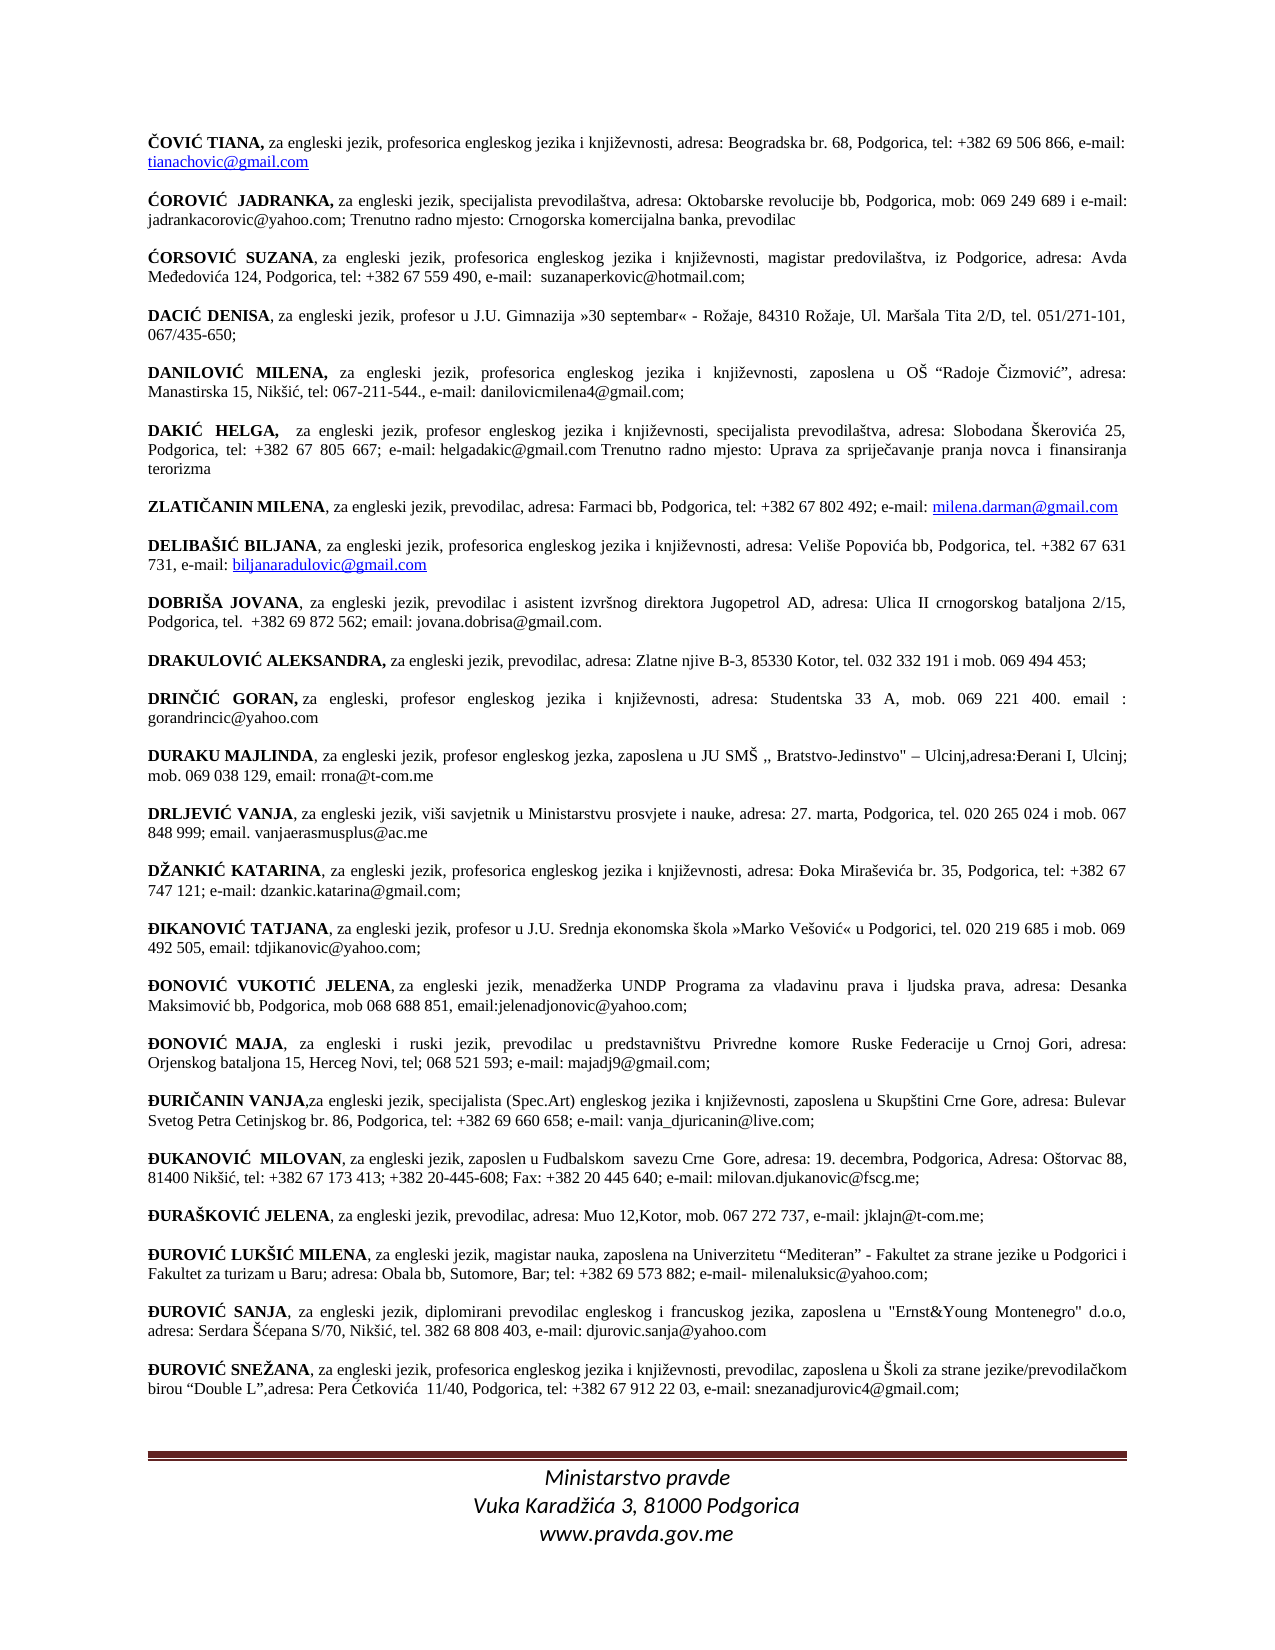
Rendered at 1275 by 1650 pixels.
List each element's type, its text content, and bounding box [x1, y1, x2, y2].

text ĐONOVIĆ MAJA, za engleski i ruski jezik, prevodilac u predstavništvu Privredne komore Ruske Federacije u Crnoj Gori, adresa: Orjenskog bataljona 15, Herceg Novi, tel; 068 521 593; e-mail: majadj9@gmail.com; [148, 1034, 1127, 1072]
text DRLJEVIĆ VANJA, za engleski jezik, viši savjetnik u Ministarstvu prosvjete i nauke, adresa: 27. marta, Podgorica, tel. 020 265 024 i mob. 067 848 999; email. vanjaerasmusplus@ac.me [148, 804, 1127, 842]
text DOBRIŠA JOVANA, za engleski jezik, prevodilac i asistent izvršnog direktora Jugopetrol AD, adresa: Ulica II crnogorskog bataljona 2/15, Podgorica, tel. +382 69 872 562; email: jovana.dobrisa@gmail.com. [148, 593, 1127, 631]
text ĐURIČANIN VANJA,za engleski jezik, specijalista (Spec.Art) engleskog jezika i književnosti, zaposlena u Skupštini Crne Gore, adresa: Bulevar Svetog Petra Cetinjskog br. 86, Podgorica, tel: +382 69 660 658; e-mail: vanja_djuricanin@live.com; [148, 1091, 1127, 1129]
text ĐIKANOVIĆ TATJANA, za engleski jezik, profesor u J.U. Srednja ekonomska škola »Marko Vešović« u Podgorici, tel. 020 219 685 i mob. 069 492 505, email: tdjikanovic@yahoo.com; [148, 919, 1127, 957]
text DRAKULOVIĆ ALEKSANDRA, za engleski jezik, prevodilac, adresa: Zlatne njive B-3, 85330 Kotor, tel. 032 332 191 i mob. 069 494 453; [148, 650, 1127, 669]
text ĐUROVIĆ LUKŠIĆ MILENA, za engleski jezik, magistar nauka, zaposlena na Univerzitetu “Mediteran” - Fakultet za strane jezike u Podgorici i Fakultet za turizam u Baru; adresa: Obala bb, Sutomore, Bar; tel: +382 69 573 882; e-mail- milenaluksic@yahoo.com; [148, 1244, 1127, 1283]
text ĐUKANOVIĆ MILOVAN, za engleski jezik, zaposlen u Fudbalskom savezu Crne Gore, adresa: 19. decembra, Podgorica, Adresa: Oštorvac 88, 81400 Nikšić, tel: +382 67 173 413; +382 20-445-608; Fax: +382 20 445 640; e-mail: milovan.djukanovic@fscg.me; [148, 1149, 1127, 1187]
text ĐURAŠKOVIĆ JELENA, za engleski jezik, prevodilac, adresa: Muo 12,Kotor, mob. 067 272 737, e-mail: jklajn@t-com.me; [148, 1206, 1127, 1225]
text ĐONOVIĆ VUKOTIĆ JELENA, za engleski jezik, menadžerka UNDP Programa za vladavinu prava i ljudska prava, adresa: Desanka Maksimović bb, Podgorica, mob 068 688 851, email:jelenadjonovic@yahoo.com; [148, 976, 1127, 1014]
text DAKIĆ HELGA, za engleski jezik, profesor engleskog jezika i književnosti, specijalista prevodilaštva, adresa: Slobodana Škerovića 25, Podgorica, tel: +382 67 805 667; e-mail: helgadakic@gmail.com Trenutno radno mjesto: Uprava za spriječavanje pranja novca i finansiranja terorizma [148, 420, 1127, 478]
text DŽANKIĆ KATARINA, za engleski jezik, profesorica engleskog jezika i književnosti, adresa: Đoka Miraševića br. 35, Podgorica, tel: +382 67 747 121; e-mail: dzankic.katarina@gmail.com; [148, 861, 1127, 899]
text ĆORSOVIĆ SUZANA, za engleski jezik, profesorica engleskog jezika i književnosti, magistar predovilaštva, iz Podgorice, adresa: Avda Međedovića 124, Podgorica, tel: +382 67 559 490, e-mail: suzanaperkovic@hotmail.com; [148, 248, 1127, 286]
text ZLATIČANIN MILENA, za engleski jezik, prevodilac, adresa: Farmaci bb, Podgorica, tel: +382 67 802 492; e-mail: milena.darman@gmail.com [148, 497, 1127, 516]
text DELIBAŠIĆ BILJANA, za engleski jezik, profesorica engleskog jezika i književnosti, adresa: Veliše Popovića bb, Podgorica, tel. +382 67 631 731, e-mail: biljanaradulovic@gmail.com [148, 535, 1127, 574]
text ČOVIĆ TIANA, za engleski jezik, profesorica engleskog jezika i književnosti, adresa: Beogradska br. 68, Podgorica, tel: +382 69 506 866, e-mail: tianachovic@gmail.com [148, 133, 1127, 171]
text ĐUROVIĆ SNEŽANA, za engleski jezik, profesorica engleskog jezika i književnosti, prevodilac, zaposlena u Školi za strane jezike/prevodilačkom birou “Double L”,adresa: Pera Ćetkovića 11/40, Podgorica, tel: +382 67 912 22 03, e-mail: snezanadjurovic4@gmail.com; [148, 1359, 1127, 1398]
text DRINČIĆ GORAN, za engleski, profesor engleskog jezika i književnosti, adresa: Studentska 33 A, mob. 069 221 400. email : gorandrincic@yahoo.com [148, 689, 1127, 727]
text DANILOVIĆ MILENA, za engleski jezik, profesorica engleskog jezika i književnosti, zaposlena u OŠ “Radoje Čizmović”, adresa: Manastirska 15, Nikšić, tel: 067-211-544., e-mail: danilovicmilena4@gmail.com; [148, 363, 1127, 401]
text DACIĆ DENISA, za engleski jezik, profesor u J.U. Gimnazija »30 septembar« - Rožaje, 84310 Rožaje, Ul. Maršala Tita 2/D, tel. 051/271-101, 067/435-650; [148, 305, 1127, 344]
text DURAKU MAJLINDA, za engleski jezik, profesor engleskog jezka, zaposlena u JU SMŠ ,, Bratstvo-Jedinstvo" – Ulcinj,adresa:Đerani I, Ulcinj; mob. 069 038 129, email: rrona@t-com.me [148, 746, 1127, 784]
text ĆOROVIĆ JADRANKA, za engleski jezik, specijalista prevodilaštva, adresa: Oktobarske revolucije bb, Podgorica, mob: 069 249 689 i e-mail: jadrankacorovic@yahoo.com; Trenutno radno mjesto: Crnogorska komercijalna banka, prevodilac [148, 190, 1127, 229]
text ĐUROVIĆ SANJA, za engleski jezik, diplomirani prevodilac engleskog i francuskog jezika, zaposlena u "Ernst&Young Montenegro" d.o.o, adresa: Serdara Šćepana S/70, Nikšić, tel. 382 68 808 403, e-mail: djurovic.sanja@yahoo.com [148, 1302, 1127, 1340]
